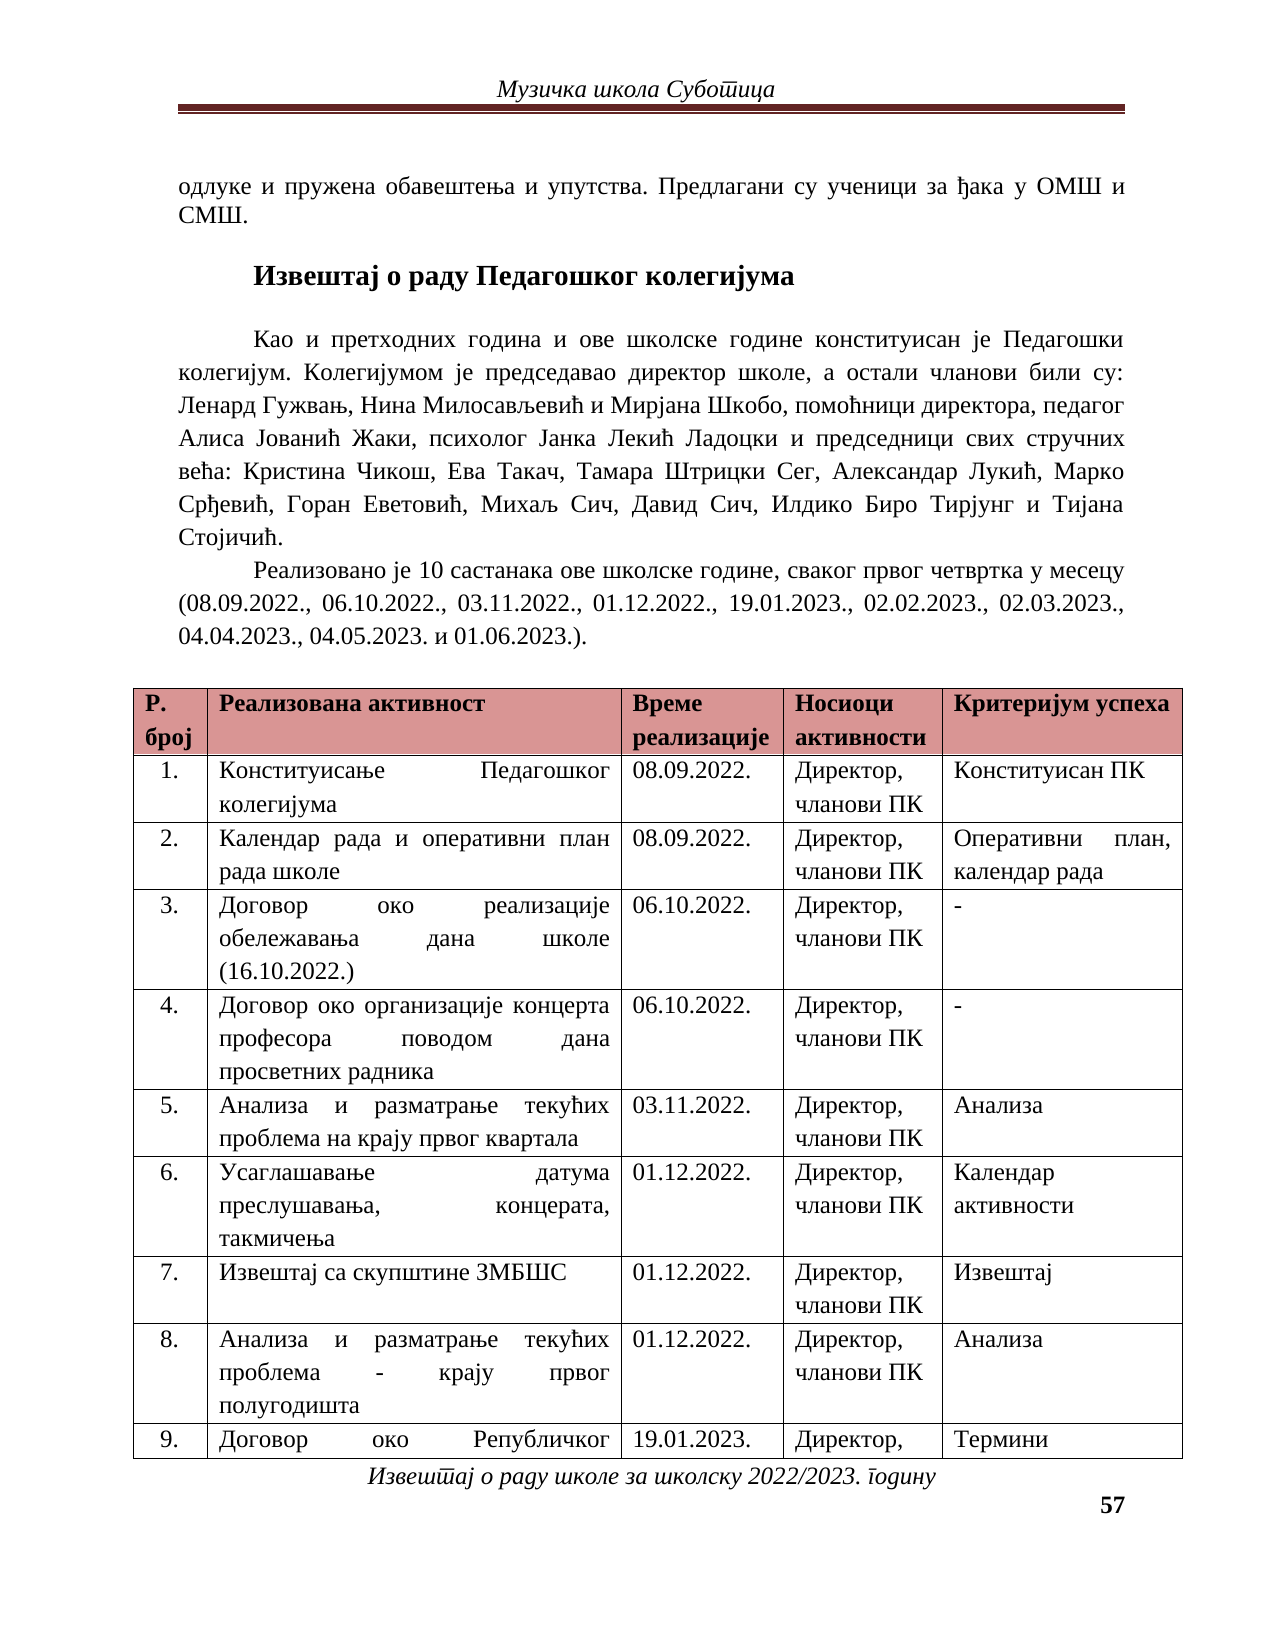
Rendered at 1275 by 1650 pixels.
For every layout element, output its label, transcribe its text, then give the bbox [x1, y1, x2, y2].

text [178, 171, 1125, 229]
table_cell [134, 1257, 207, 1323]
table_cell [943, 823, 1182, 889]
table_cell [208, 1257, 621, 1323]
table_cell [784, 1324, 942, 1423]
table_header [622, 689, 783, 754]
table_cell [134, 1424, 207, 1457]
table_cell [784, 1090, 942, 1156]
text Реализовано је 10 састанака ове школске године, сваког првог четвртка у месецу (08.09.2022., 06.10.2022., 03.11.2022., 01.12.2022., 19.01.2023., 02.02.2023., 02.03.2023., 04.04.2023., 04.05.2023. и 01.06.2023.). [178, 555, 1125, 650]
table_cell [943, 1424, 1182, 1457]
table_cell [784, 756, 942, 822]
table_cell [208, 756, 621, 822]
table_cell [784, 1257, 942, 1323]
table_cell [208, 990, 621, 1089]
text Као и претходних година и ове школске године конституисан је Педагошки колегијум. Колегијумом је председавао директор школе, а остали чланови били су: Ленард Гужвањ, Нина Милосављевић и Мирјана Шкобо, помоћници директора, педагог Алиса Јованић Жаки, психолог Јанка Лекић Ладоцки и председници свих стручних већа: Кристина Чикош, Ева Такач, Тамара Штрицки Сег, Александар Лукић, Марко Срђевић, Горан Еветовић, Михаљ Сич, Давид Сич, Илдико Биро Тирјунг и Тијана Стојичић. [178, 324, 1125, 551]
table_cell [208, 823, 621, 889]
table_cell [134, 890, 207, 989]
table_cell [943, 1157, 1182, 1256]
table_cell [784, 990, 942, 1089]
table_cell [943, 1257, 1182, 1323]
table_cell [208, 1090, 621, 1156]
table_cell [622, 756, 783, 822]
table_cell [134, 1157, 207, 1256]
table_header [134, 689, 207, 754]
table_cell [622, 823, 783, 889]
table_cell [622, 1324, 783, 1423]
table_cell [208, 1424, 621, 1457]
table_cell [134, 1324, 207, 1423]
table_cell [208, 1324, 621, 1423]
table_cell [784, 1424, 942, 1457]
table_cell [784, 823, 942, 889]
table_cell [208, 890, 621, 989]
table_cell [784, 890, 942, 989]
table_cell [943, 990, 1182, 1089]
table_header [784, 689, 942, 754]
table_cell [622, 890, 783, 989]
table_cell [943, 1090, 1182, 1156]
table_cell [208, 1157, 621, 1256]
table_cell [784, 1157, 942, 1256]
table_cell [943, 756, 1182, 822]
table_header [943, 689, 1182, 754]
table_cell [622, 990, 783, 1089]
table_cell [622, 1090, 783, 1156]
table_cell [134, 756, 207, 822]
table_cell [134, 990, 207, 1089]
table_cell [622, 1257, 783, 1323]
subtitle Извештај о раду Педагошког колегијума [253, 258, 1197, 291]
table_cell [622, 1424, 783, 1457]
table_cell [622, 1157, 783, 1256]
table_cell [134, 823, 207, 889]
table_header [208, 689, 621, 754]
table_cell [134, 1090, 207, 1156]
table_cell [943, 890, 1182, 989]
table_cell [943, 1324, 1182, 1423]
